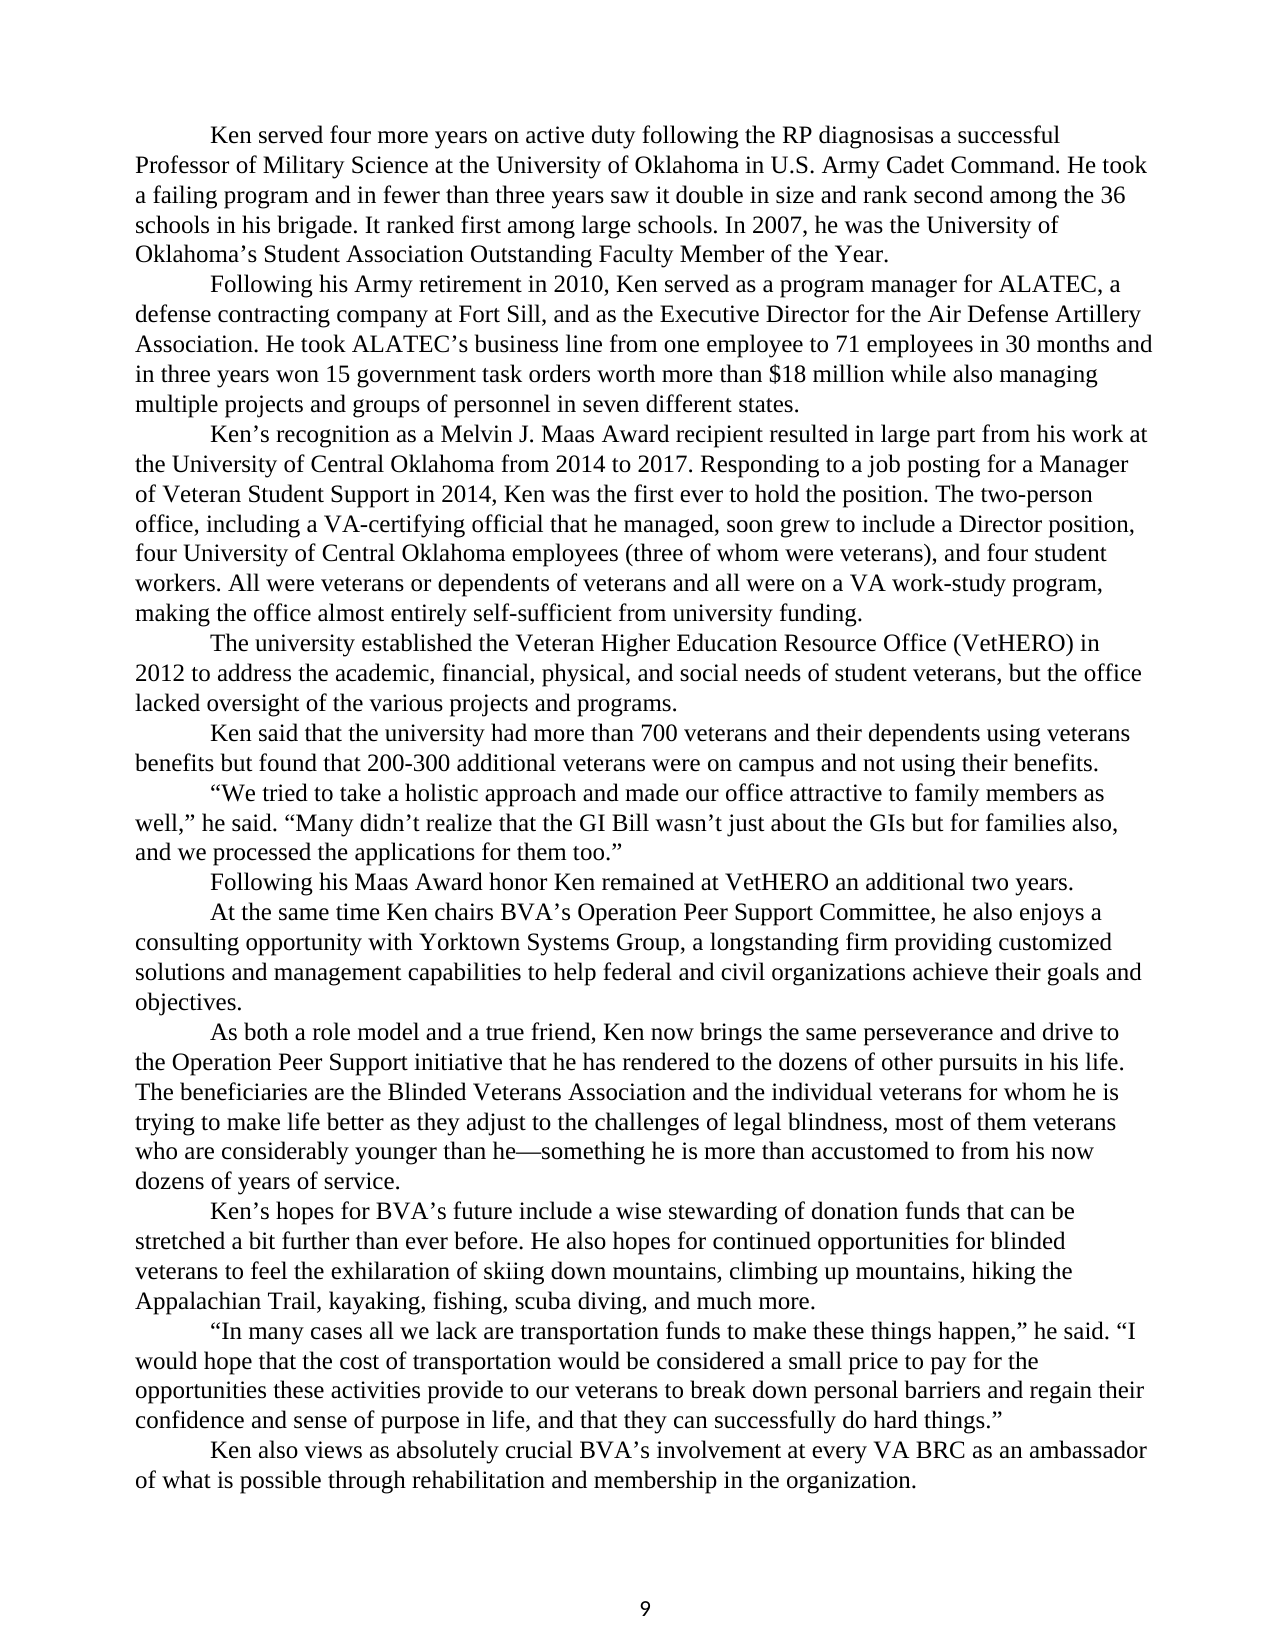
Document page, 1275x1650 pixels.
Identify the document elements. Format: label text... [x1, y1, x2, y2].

text Ken’s hopes for BVA’s future include a wise stewarding of donation funds that can be stretched a bit further than ever before. He also hopes for continued opportunities for blinded veterans to feel the exhilaration of skiing down mountains, climbing up mountains, hiking the Appalachian Trail, kayaking, fishing, scuba diving, and much more. [135, 1196, 1155, 1315]
text Following his Army retirement in 2010, Ken served as a program manager for ALATEC, a defense contracting company at Fort Sill, and as the Executive Director for the Air Defense Artillery Association. He took ALATEC’s business line from one employee to 71 employees in 30 months and in three years won 15 government task orders worth more than $18 million while also managing multiple projects and groups of personnel in seven different states. [135, 269, 1155, 418]
text Ken’s recognition as a Melvin J. Maas Award recipient resulted in large part from his work at the University of Central Oklahoma from 2014 to 2017. Responding to a job posting for a Manager of Veteran Student Support in 2014, Ken was the first ever to hold the position. The two-person office, including a VA-certifying official that he managed, soon grew to include a Director position, four University of Central Oklahoma employees (three of whom were veterans), and four student workers. All were veterans or dependents of veterans and all were on a VA work-study program, making the office almost entirely self-sufficient from university funding. [135, 419, 1155, 627]
text The university established the Veteran Higher Education Resource Office (VetHERO) in 2012 to address the academic, financial, physical, and social needs of student veterans, but the office lacked oversight of the various projects and programs. [135, 628, 1155, 717]
text “We tried to take a holistic approach and made our office attractive to family members as well,” he said. “Many didn’t realize that the GI Bill wasn’t just about the GIs but for families also, and we processed the applications for them too.” [135, 778, 1155, 866]
text Ken served four more years on active duty following the RP diagnosisas a successful Professor of Military Science at the University of Oklahoma in U.S. Army Cadet Command. He took a failing program and in fewer than three years saw it double in size and rank second among the 36 schools in his brigade. It ranked first among large schools. In 2007, he was the University of Oklahoma’s Student Association Outstanding Faculty Member of the Year. [135, 120, 1155, 268]
text Ken also views as absolutely crucial BVA’s involvement at every VA BRC as an ambassador of what is possible through rehabilitation and membership in the organization. [135, 1435, 1155, 1494]
text At the same time Ken chairs BVA’s Operation Peer Support Committee, he also enjoys a consulting opportunity with Yorktown Systems Group, a longstanding firm providing customized solutions and management capabilities to help federal and civil organizations achieve their goals and objectives. [135, 897, 1155, 1016]
text Following his Maas Award honor Ken remained at VetHERO an additional two years. [135, 867, 1155, 896]
text As both a role model and a true friend, Ken now brings the same perseverance and drive to the Operation Peer Support initiative that he has rendered to the dozens of other pursuits in his life. The beneficiaries are the Blinded Veterans Association and the individual veterans for whom he is trying to make life better as they adjust to the challenges of legal blindness, most of them veterans who are considerably younger than he—something he is more than accustomed to from his now dozens of years of service. [135, 1017, 1155, 1195]
text Ken said that the university had more than 700 veterans and their dependents using veterans benefits but found that 200-300 additional veterans were on campus and not using their benefits. [135, 718, 1155, 777]
text “In many cases all we lack are transportation funds to make these things happen,” he said. “I would hope that the cost of transportation would be considered a small price to pay for the opportunities these activities provide to our veterans to break down personal barriers and regain their confidence and sense of purpose in life, and that they can successfully do hard things.” [135, 1316, 1155, 1434]
